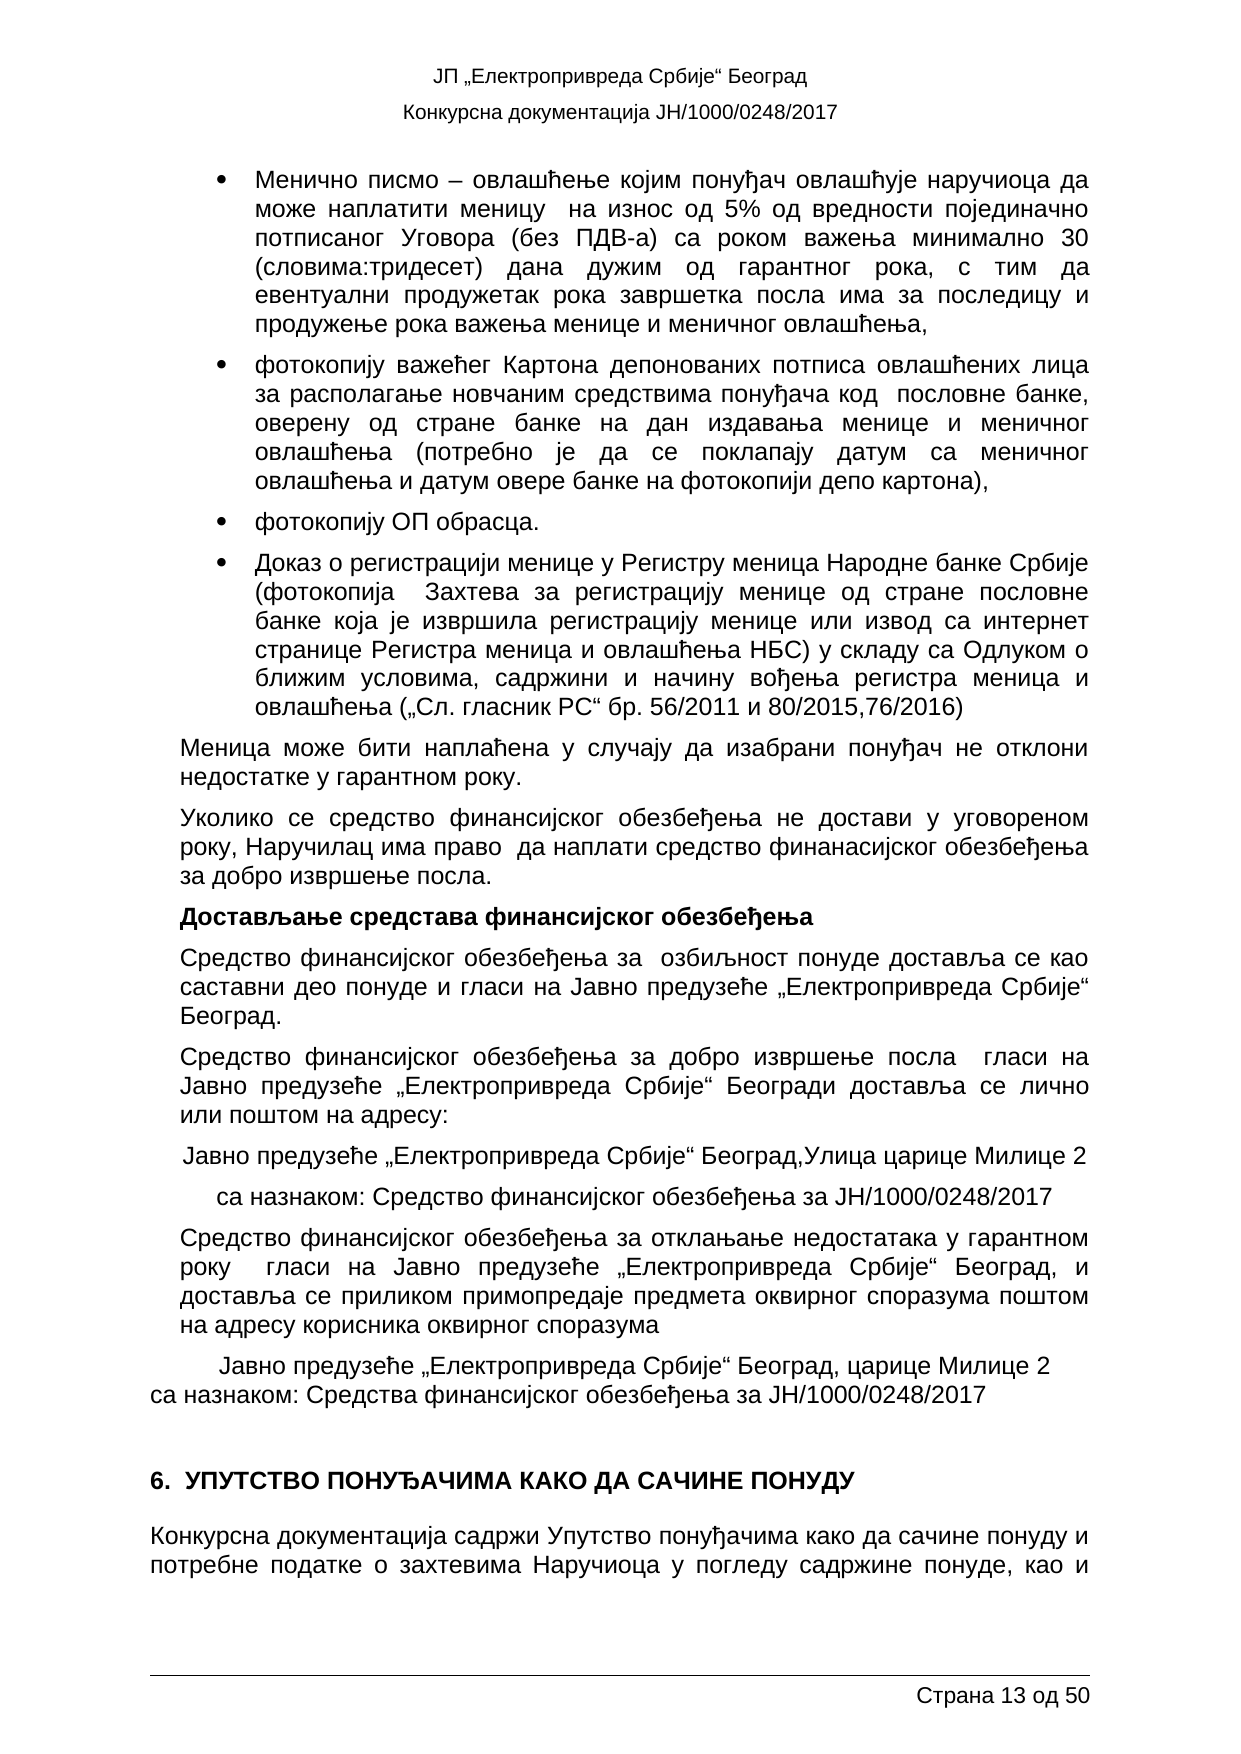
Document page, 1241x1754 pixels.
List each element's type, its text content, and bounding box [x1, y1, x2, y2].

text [150, 1521, 1090, 1578]
text Уколико се средство финансијског обезбеђења не достави у уговореном року, Наручилац има право да наплати средство финанасијског обезбеђења за добро извршење посла. [179, 803, 1090, 889]
list Доказ о регистрацији менице у Регистру меница Народне банке Србије (фотокопија Захтева за регистрацију менице од стране пословне банке која је извршила регистрацију менице или извод са интернет странице Регистра меница и овлашћења НБС) у складу са Одлуком о ближим условима, садржини и начину вођења регистра меница и овлашћења („Сл. гласник РС“ бр. 56/2011 и 80/2015,76/2016) [217, 548, 1090, 721]
list фотокопију важећег Картона депонованих потписа овлашћених лица за располагање новчаним средствима понуђача код пословне банке, оверену од стране банке на дан издавања менице и меничног овлашћења (потребно је да се поклапају датум са меничног овлашћења и датум овере банке на фотокопији депо картона), [217, 351, 1090, 494]
text Средство финансијског обезбеђења за добро извршење посла гласи на Јавно предузеће „Електропривреда Србије“ Београди доставља се лично или поштом на адресу: [179, 1042, 1090, 1128]
text Достављање средстава финансијског обезбеђења [179, 902, 1090, 931]
text са назнаком: Средства финансијског обезбеђења за JН/1000/0248/2017 [150, 1379, 1090, 1408]
text Јавно предузеће „Електропривреда Србије“ Београд,Улица царице Милице 2 [179, 1141, 1090, 1169]
text 6. УПУТСТВО ПОНУЂАЧИМА КАКО ДА САЧИНЕ ПОНУДУ [150, 1466, 1090, 1494]
text Јавно предузеће „Електропривреда Србије“ Београд, царице Милице 2 [179, 1351, 1090, 1379]
text Средство финансијског обезбеђења за озбиљност понуде доставља се као саставни део понуде и гласи на Јавно предузеће „Електропривреда Србије“ Београд. [179, 943, 1090, 1029]
text Меница може бити наплаћена у случају да изабрани понуђач не отклони недостатке у гарантном року. [179, 733, 1090, 791]
text Средство финансијског обезбеђења за отклањање недостатака у гарантном року гласи на Јавно предузеће „Електропривреда Србије“ Београд, и доставља се приликом примопредаје предмета оквирног споразума поштом на адресу корисника оквирног споразума [179, 1223, 1090, 1338]
list Менично писмо – овлашћење којим понуђач овлашћује наручиоца да може наплатити меницу на износ од 5% од вредности појединачно потписаног Уговора (без ПДВ-а) са роком важења минимално 30 (словима:тридесет) дана дужим од гарантног рока, с тим да евентуални продужетак рока завршетка посла има за последицу и продужење рока важења менице и меничног овлашћења, [217, 165, 1090, 338]
text са назнаком: Средство финансијског обезбеђења за JН/1000/0248/2017 [179, 1182, 1090, 1211]
list фотокопију ОП обрасца. [217, 507, 1090, 536]
